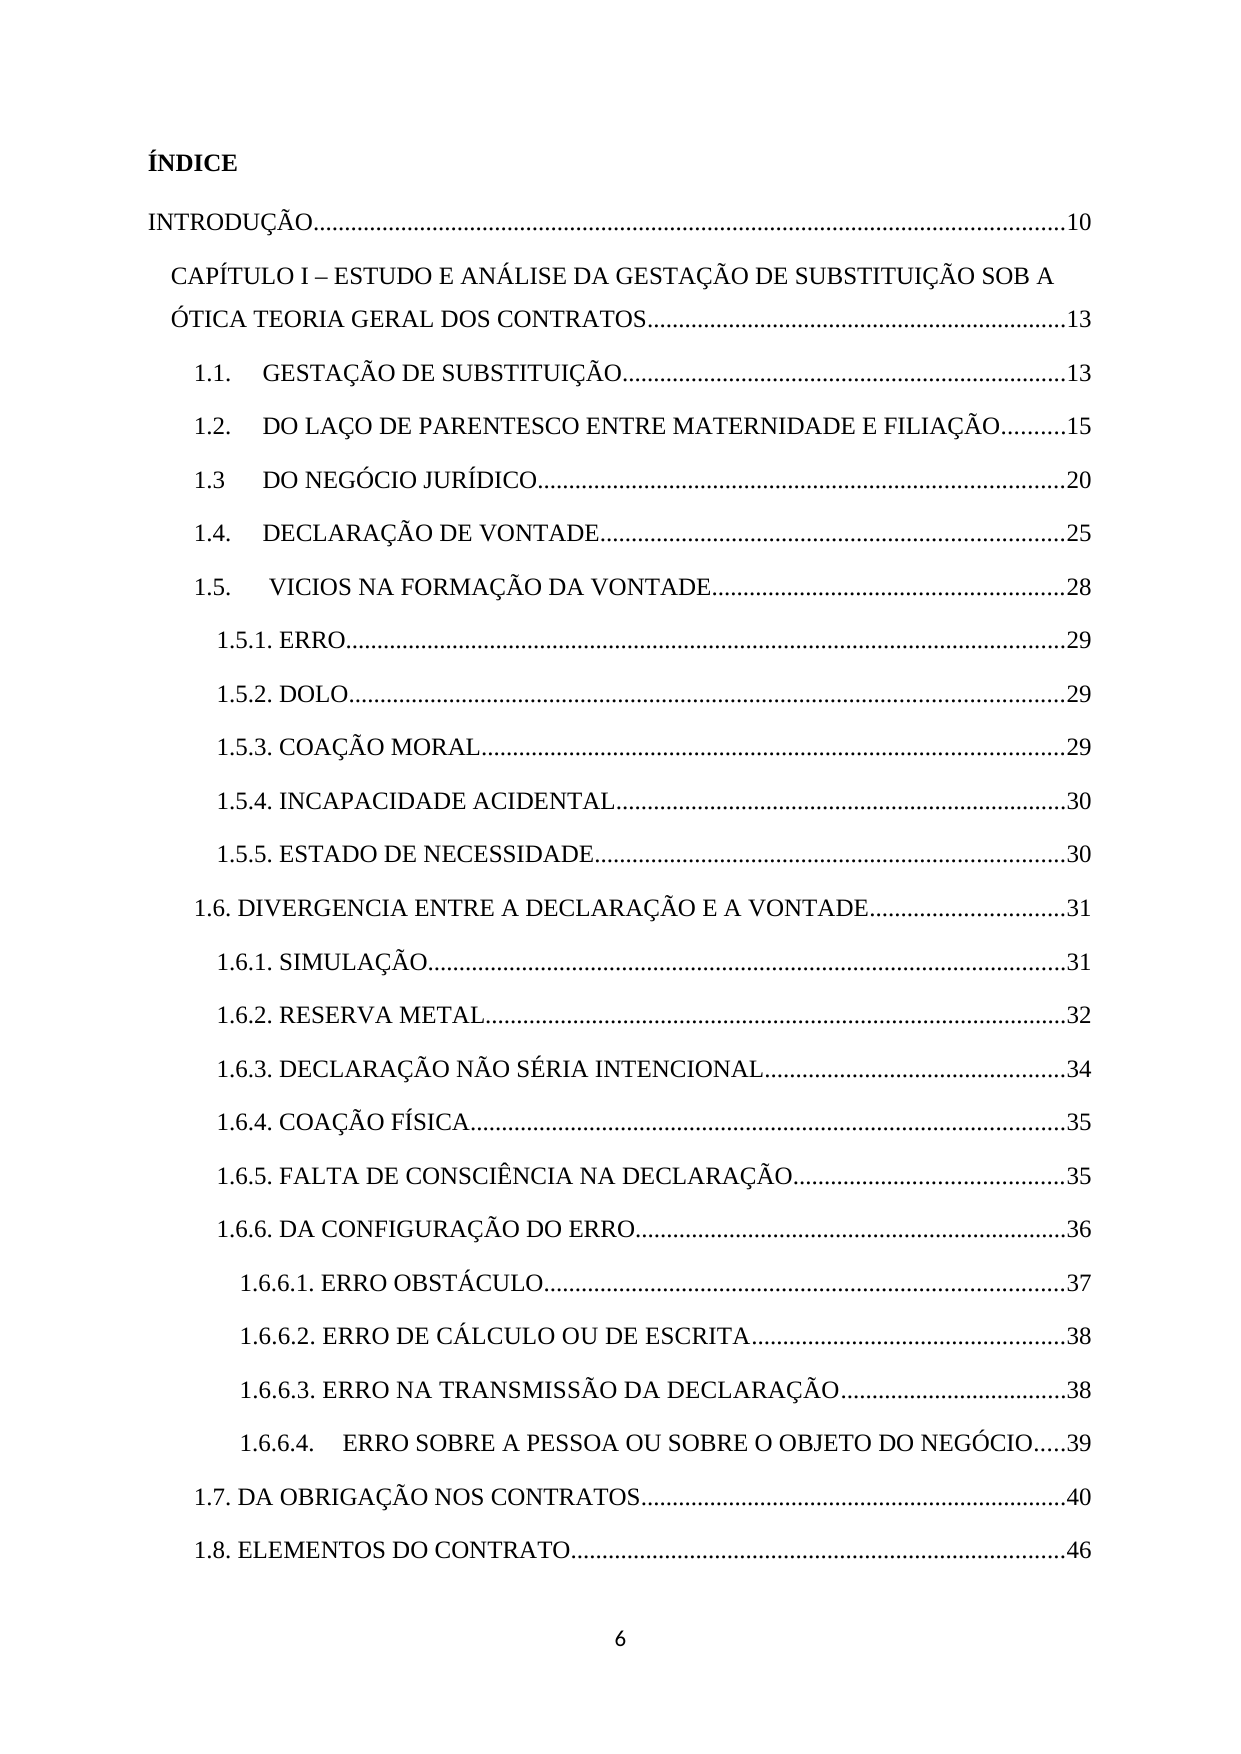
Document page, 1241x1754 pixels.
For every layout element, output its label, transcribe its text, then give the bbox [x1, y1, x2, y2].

text 1.6.1. SIMULAÇÃO 31 [216, 947, 1092, 975]
text 1.5.4. INCAPACIDADE ACIDENTAL 30 [216, 786, 1092, 815]
text 1.5.2. DOLO 29 [216, 679, 1092, 708]
text 1.3 DO NEGÓCIO JURÍDICO 20 [193, 465, 1092, 493]
text 1.6.6.1. ERRO OBSTÁCULO 37 [239, 1268, 1092, 1297]
text 1.6.5. FALTA DE CONSCIÊNCIA NA DECLARAÇÃO 35 [216, 1161, 1092, 1189]
text CAPÍTULO I – ESTUDO E ANÁLISE DA GESTAÇÃO DE SUBSTITUIÇÃO SOB A ÓTICA TEORIA GERAL DOS CONTRATOS 13 [171, 261, 1092, 333]
text 1.6.3. DECLARAÇÃO NÃO SÉRIA INTENCIONAL 34 [216, 1054, 1092, 1082]
text 1.5.1. ERRO 29 [216, 625, 1092, 654]
text 1.6.6.4. ERRO SOBRE A PESSOA OU SOBRE O OBJETO DO NEGÓCIO 39 [239, 1428, 1092, 1457]
text 1.2. DO LAÇO DE PARENTESCO ENTRE MATERNIDADE E FILIAÇÃO 15 [193, 411, 1092, 440]
text 1.7. DA OBRIGAÇÃO NOS CONTRATOS 40 [193, 1482, 1092, 1511]
text 1.6. DIVERGENCIA ENTRE A DECLARAÇÃO E A VONTADE 31 [193, 893, 1092, 922]
text 1.6.2. RESERVA METAL 32 [216, 1000, 1092, 1029]
text 1.4. DECLARAÇÃO DE VONTADE 25 [193, 518, 1092, 547]
text 1.5.5. ESTADO DE NECESSIDADE 30 [216, 839, 1092, 868]
text ÍNDICE [148, 148, 1092, 176]
text 1.5.3. COAÇÃO MORAL 29 [216, 732, 1092, 761]
text 1.6.6.3. ERRO NA TRANSMISSÃO DA DECLARAÇÃO 38 [239, 1375, 1092, 1404]
text 1.5. VICIOS NA FORMAÇÃO DA VONTADE 28 [148, 572, 1092, 601]
text 1.6.6.2. ERRO DE CÁLCULO OU DE ESCRITA 38 [239, 1321, 1092, 1350]
text 1.6.6. DA CONFIGURAÇÃO DO ERRO 36 [635, 1214, 1092, 1243]
text 1.1. GESTAÇÃO DE SUBSTITUIÇÃO 13 [193, 358, 1092, 386]
text INTRODUÇÃO 10 [148, 207, 1092, 236]
text 1.8. ELEMENTOS DO CONTRATO 46 [193, 1536, 1092, 1564]
text 1.6.4. COAÇÃO FÍSICA 35 [216, 1107, 1092, 1136]
